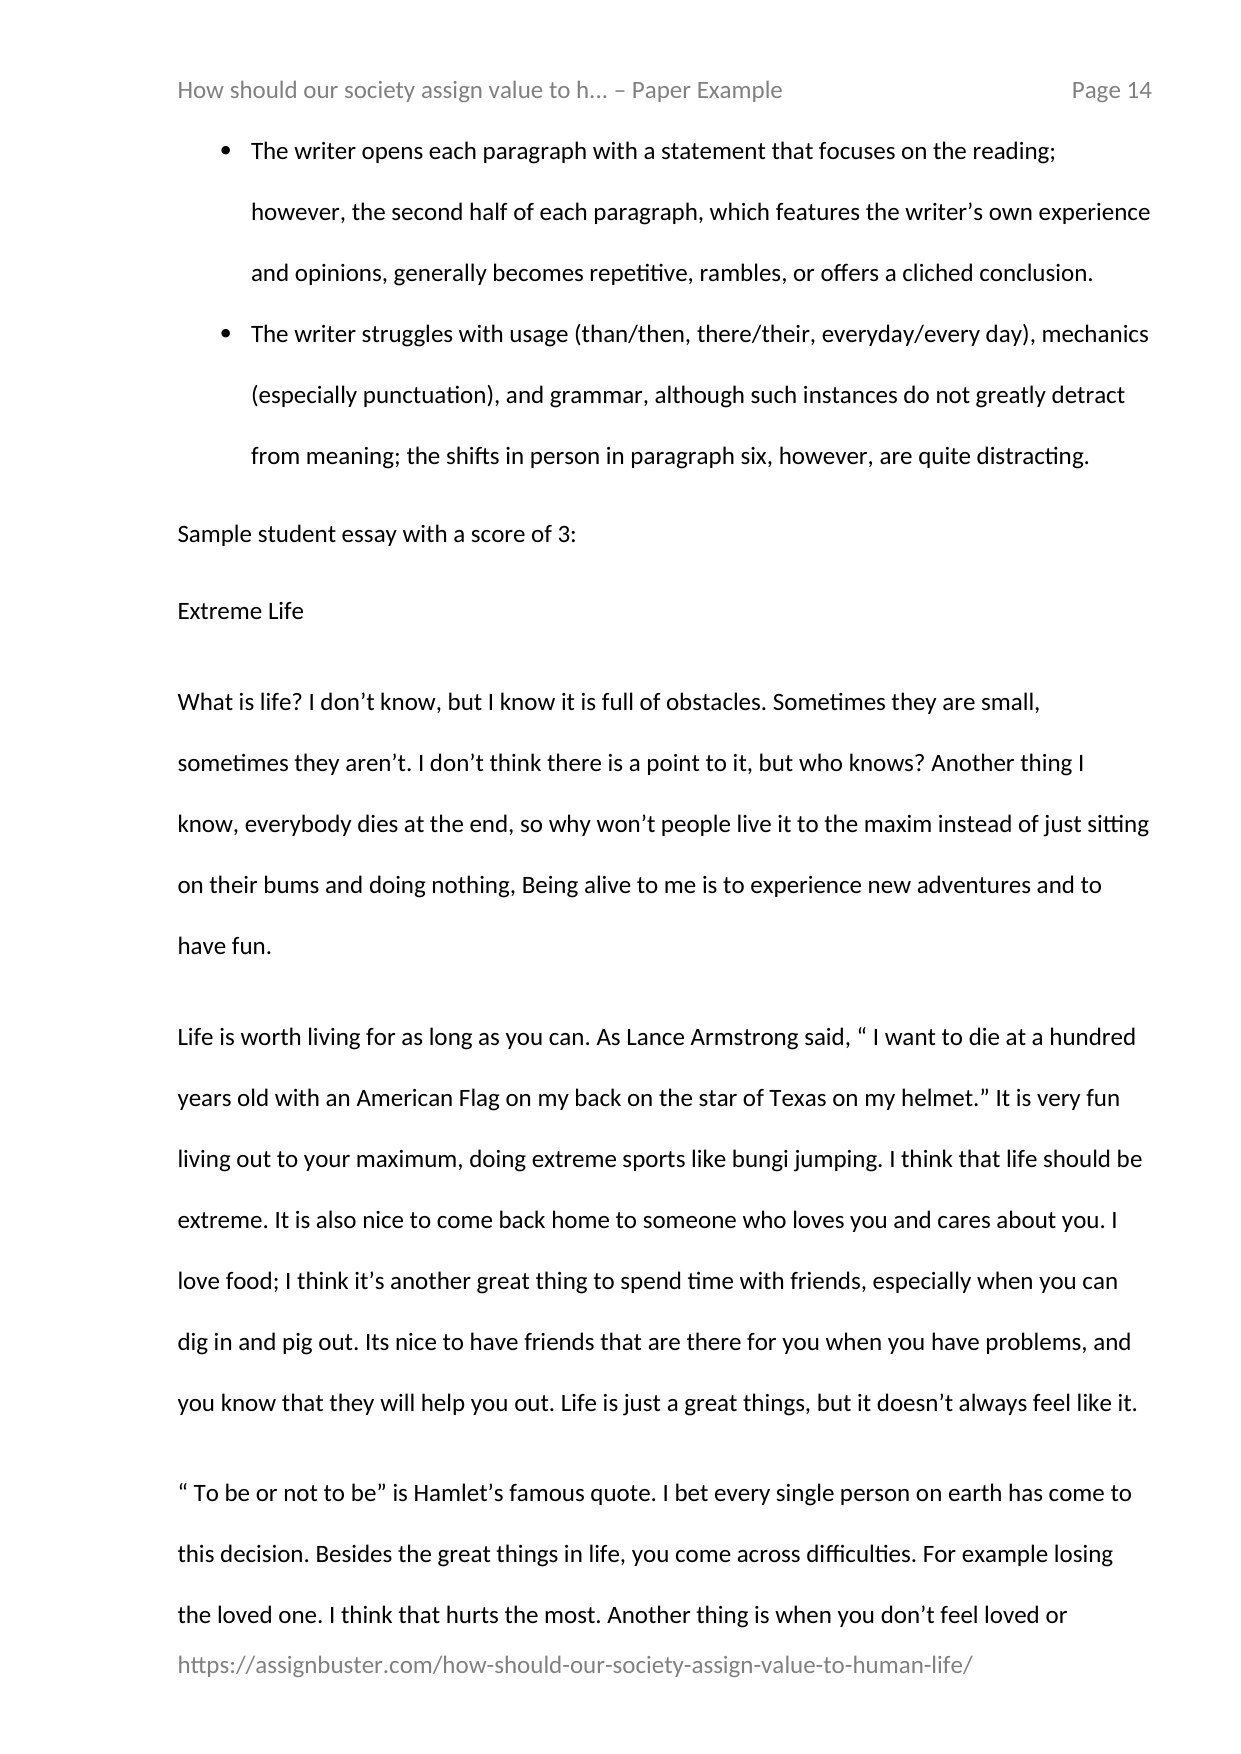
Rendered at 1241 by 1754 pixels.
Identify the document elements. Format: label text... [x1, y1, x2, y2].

text Extreme Life [177, 595, 1152, 626]
text What is life? I don’t know, but I know it is full of obstacles. Sometimes they are small, sometimes they aren’t. I don’t think there is a point to it, but who knows? Another thing I know, everybody dies at the end, so why won’t people live it to the maxim instead of just sitting on their bums and doing nothing, Being alive to me is to experience new adventures and to have fun. [177, 686, 1152, 961]
text Sample student essay with a score of 3: [177, 518, 1152, 548]
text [177, 1477, 1152, 1630]
list The writer opens each paragraph with a statement that focuses on the reading; however, the second half of each paragraph, which features the writer’s own experience and opinions, generally becomes repetitive, rambles, or offers a cliched conclusion. [221, 135, 1152, 287]
text Life is worth living for as long as you can. As Lance Armstrong said, “ I want to die at a hundred years old with an American Flag on my back on the star of Texas on my helmet.” It is very fun living out to your maximum, doing extreme sports like bungi jumping. I think that life should be extreme. It is also nice to come back home to someone who loves you and cares about you. I love food; I think it’s another great thing to spend time with friends, especially when you can dig in and pig out. Its nice to have friends that are there for you when you have problems, and you know that they will help you out. Life is just a great things, but it doesn’t always feel like it. [177, 1021, 1152, 1417]
list The writer struggles with usage (than/then, there/their, everyday/every day), mechanics (especially punctuation), and grammar, although such instances do not greatly detract from meaning; the shifts in person in paragraph six, however, are quite distracting. [221, 318, 1152, 471]
